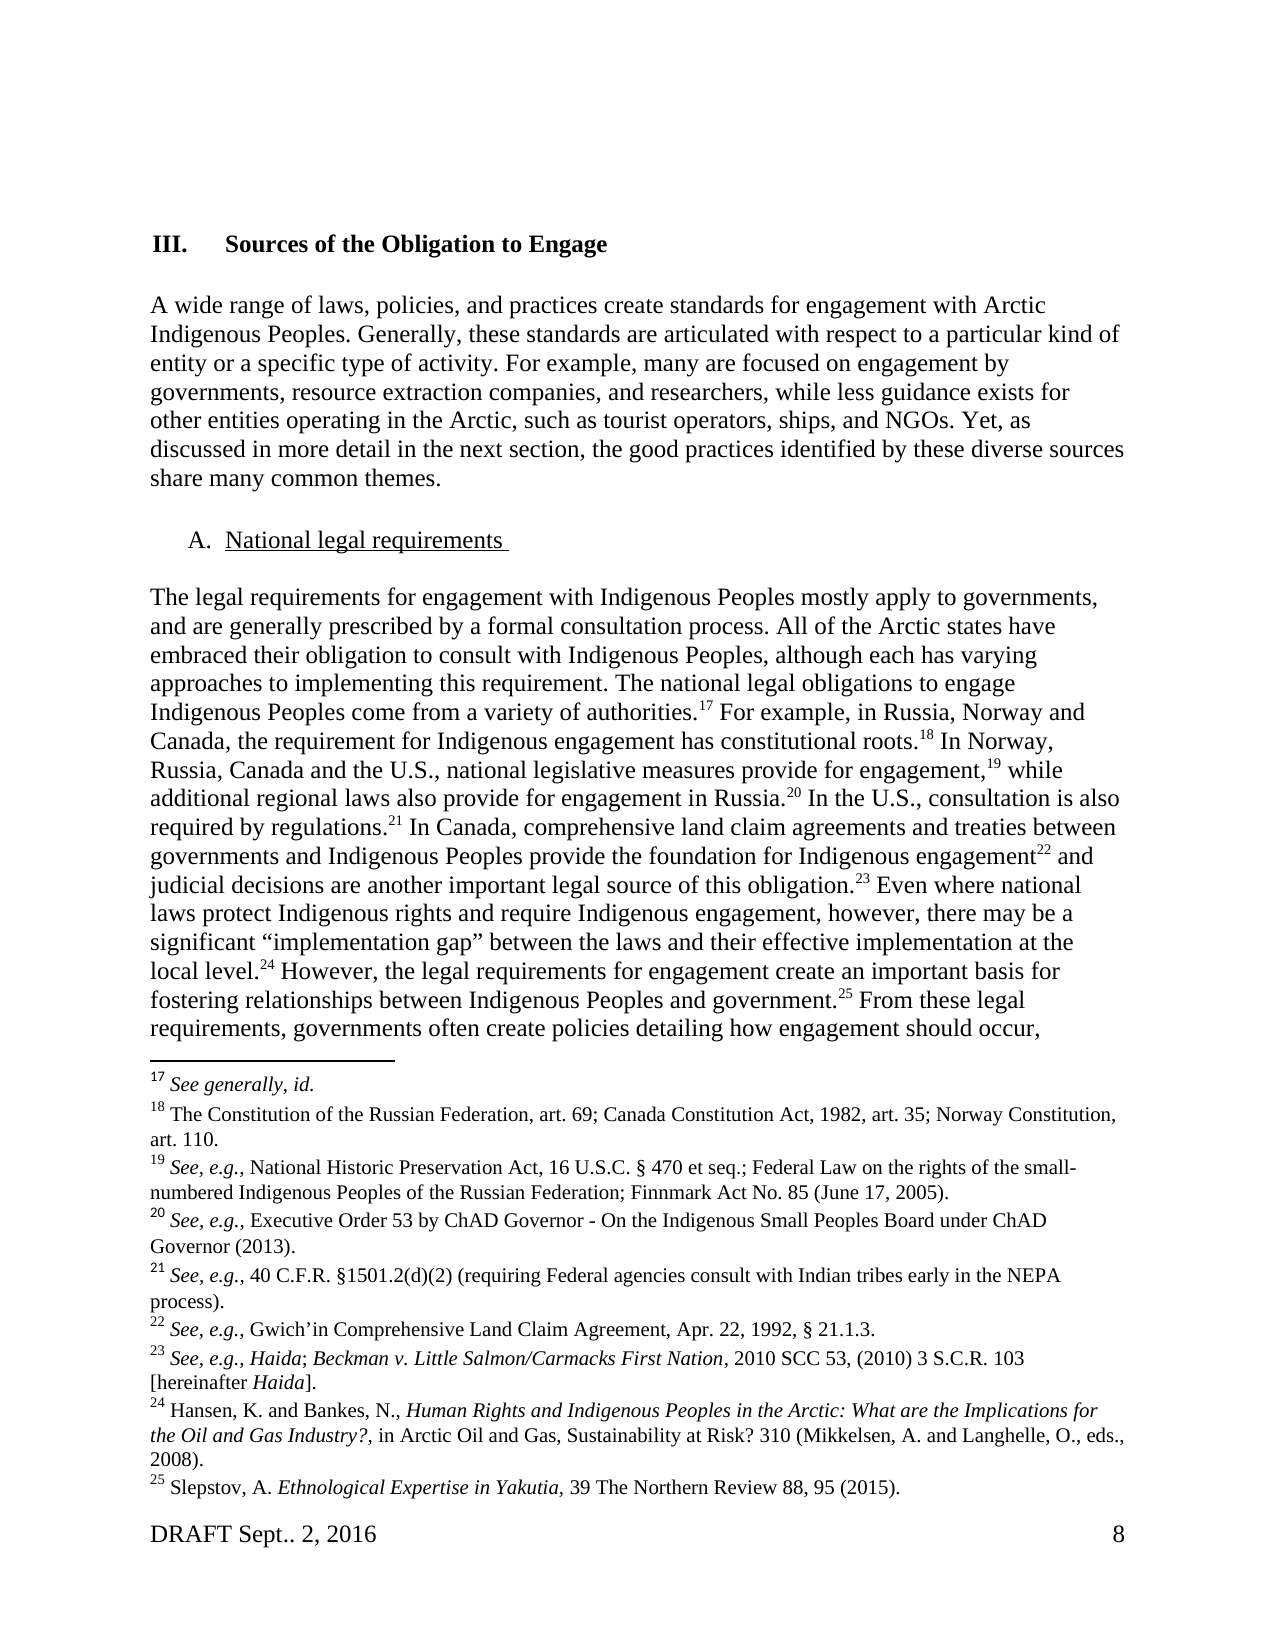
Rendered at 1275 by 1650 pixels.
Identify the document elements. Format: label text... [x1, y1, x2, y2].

text A wide range of laws, policies, and practices create standards for engagement with Arctic Indigenous Peoples. Generally, these standards are articulated with respect to a particular kind of entity or a specific type of activity. For example, many are focused on engagement by governments, resource extraction companies, and researchers, while less guidance exists for other entities operating in the Arctic, such as tourist operators, ships, and NGOs. Yet, as discussed in more detail in the next section, the good practices identified by these diverse sources share many common themes. [150, 291, 1125, 492]
subtitle National legal requirements [187, 525, 1125, 553]
text The legal requirements for engagement with Indigenous Peoples mostly apply to governments, and are generally prescribed by a formal consultation process. All of the Arctic states have embraced their obligation to consult with Indigenous Peoples, although each has varying approaches to implementing this requirement. The national legal obligations to engage Indigenous Peoples come from a variety of authorities. For example, in Russia, Norway and Canada, the requirement for Indigenous engagement has constitutional roots. In Norway, Russia, Canada and the U.S., national legislative measures provide for engagement, while additional regional laws also provide for engagement in Russia. In the U.S., consultation is also required by regulations. In Canada, comprehensive land claim agreements and treaties between governments and Indigenous Peoples provide the foundation for Indigenous engagement and judicial decisions are another important legal source of this obligation. Even where national laws protect Indigenous rights and require Indigenous engagement, however, there may be a significant “implementation gap” between the laws and their effective implementation at the local level. However, the legal requirements for engagement create an important basis for fostering relationships between Indigenous Peoples and government. From these legal requirements, governments often create policies detailing how engagement should occur, providing a framework and baseline obligation for Indigenous engagement. The highest levels of government can direct agencies and departments to create these policies. Arctic-specific policies also emphasize the importance of engagement with Indigenous Peoples. For example, the U.S. Implementation Plan for the National Strategy for the Arctic Region identifies consultation and coordination with Alaska Natives as one of its key principles. [150, 582, 1125, 1042]
subtitle Sources of the Obligation to Engage [187, 229, 1125, 257]
